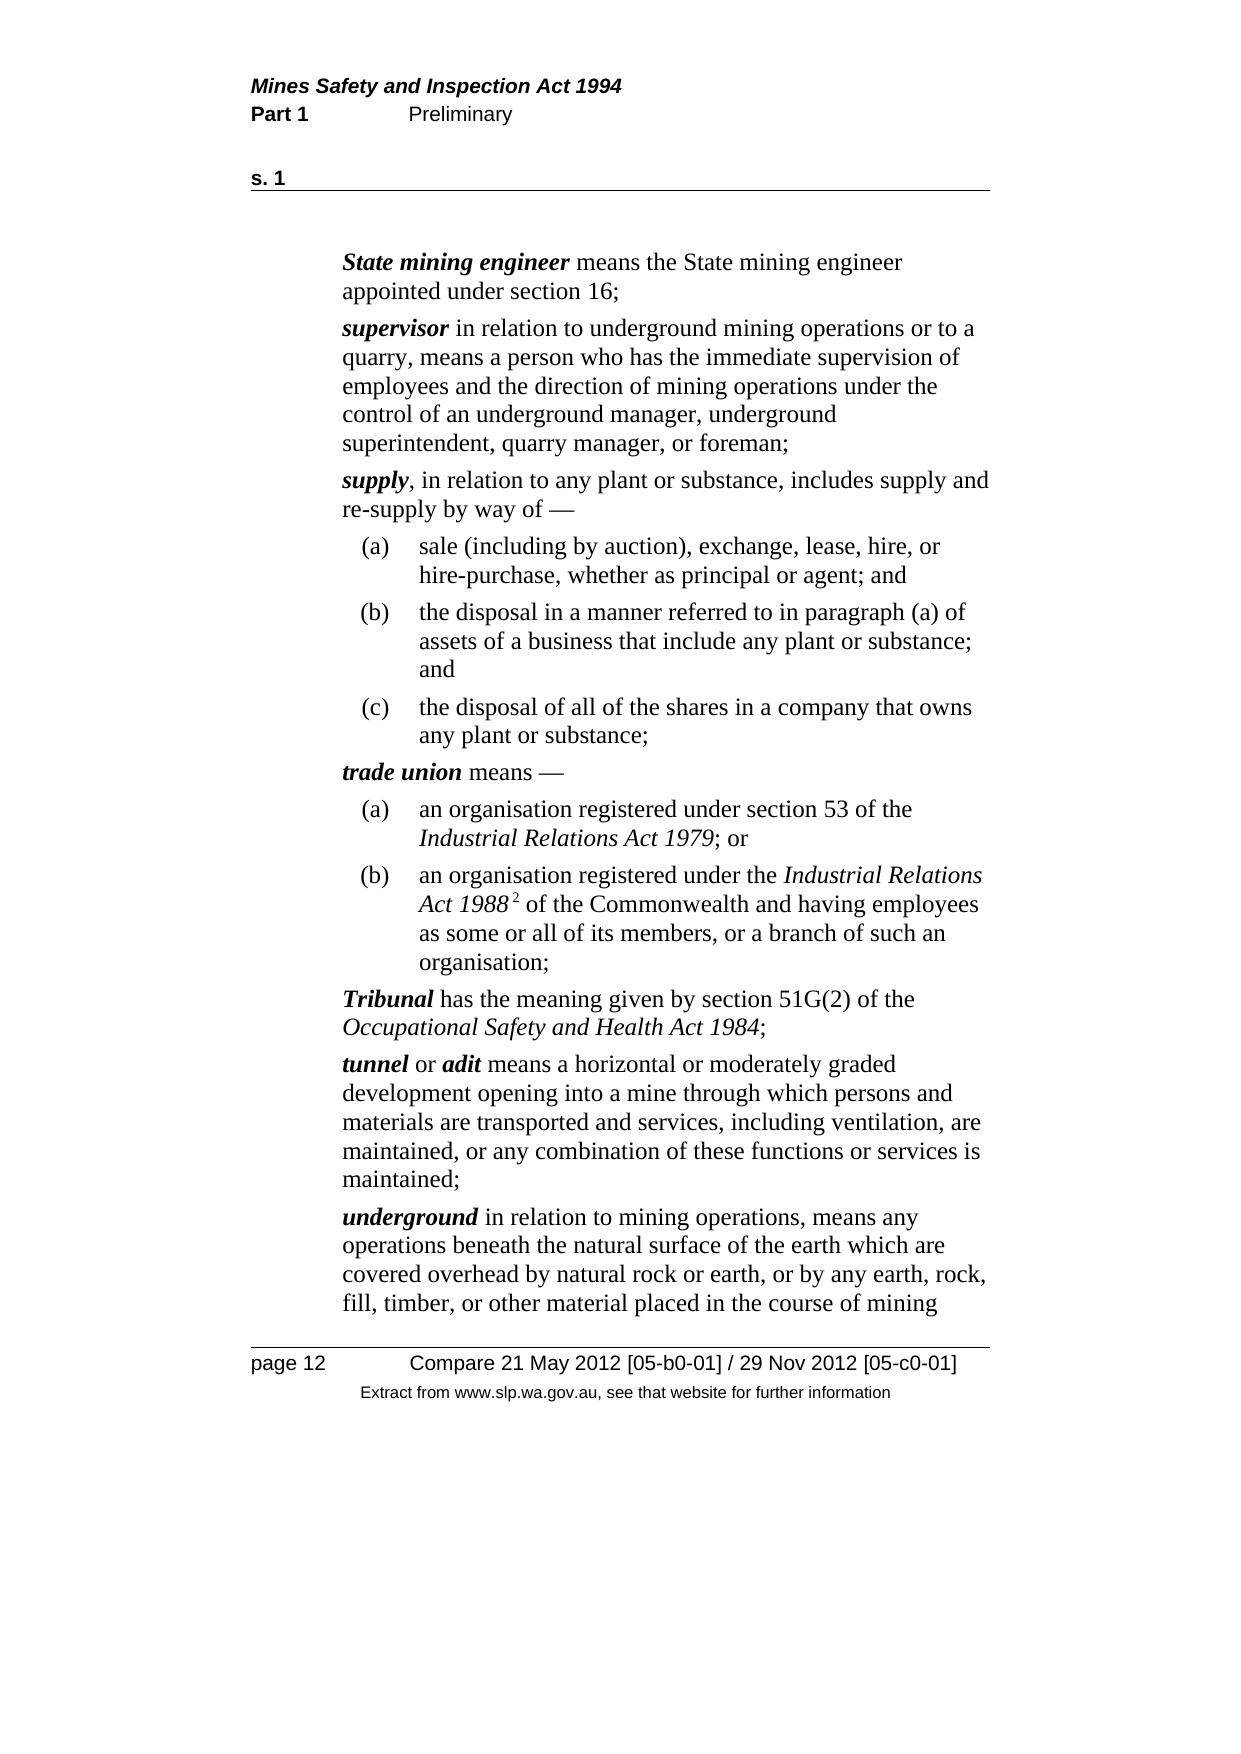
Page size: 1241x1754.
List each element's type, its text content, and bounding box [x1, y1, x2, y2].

text State mining engineer means the State mining engineer appointed under section 16; [251, 247, 990, 305]
text supervisor in relation to underground mining operations or to a quarry, means a person who has the immediate supervision of employees and the direction of mining operations under the control of an underground manager, underground superintendent, quarry manager, or foreman; [251, 313, 990, 457]
text (a) an organisation registered under section 53 of the Industrial Relations Act 1979; or [251, 794, 990, 852]
text (b) the disposal in a manner referred to in paragraph (a) of assets of a business that include any plant or substance; and [251, 597, 990, 683]
text tunnel or adit means a horizontal or moderately graded development opening into a mine through which persons and materials are transported and services, including ventilation, are maintained, or any combination of these functions or services is maintained; [251, 1049, 990, 1193]
text supply, in relation to any plant or substance, includes supply and re-supply by way of — [251, 465, 990, 523]
text Tribunal has the meaning given by section 51G(2) of the Occupational Safety and Health Act 1984; [251, 984, 990, 1041]
text (a) sale (including by auction), exchange, lease, hire, or hire-purchase, whether as principal or agent; and [251, 531, 990, 589]
text trade union means — [251, 757, 990, 786]
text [251, 1202, 990, 1317]
text (b) an organisation registered under the Industrial Relations Act 1988 2 of the Commonwealth and having employees as some or all of its members, or a branch of such an organisation; [251, 860, 990, 975]
text (c) the disposal of all of the shares in a company that owns any plant or substance; [251, 692, 990, 749]
